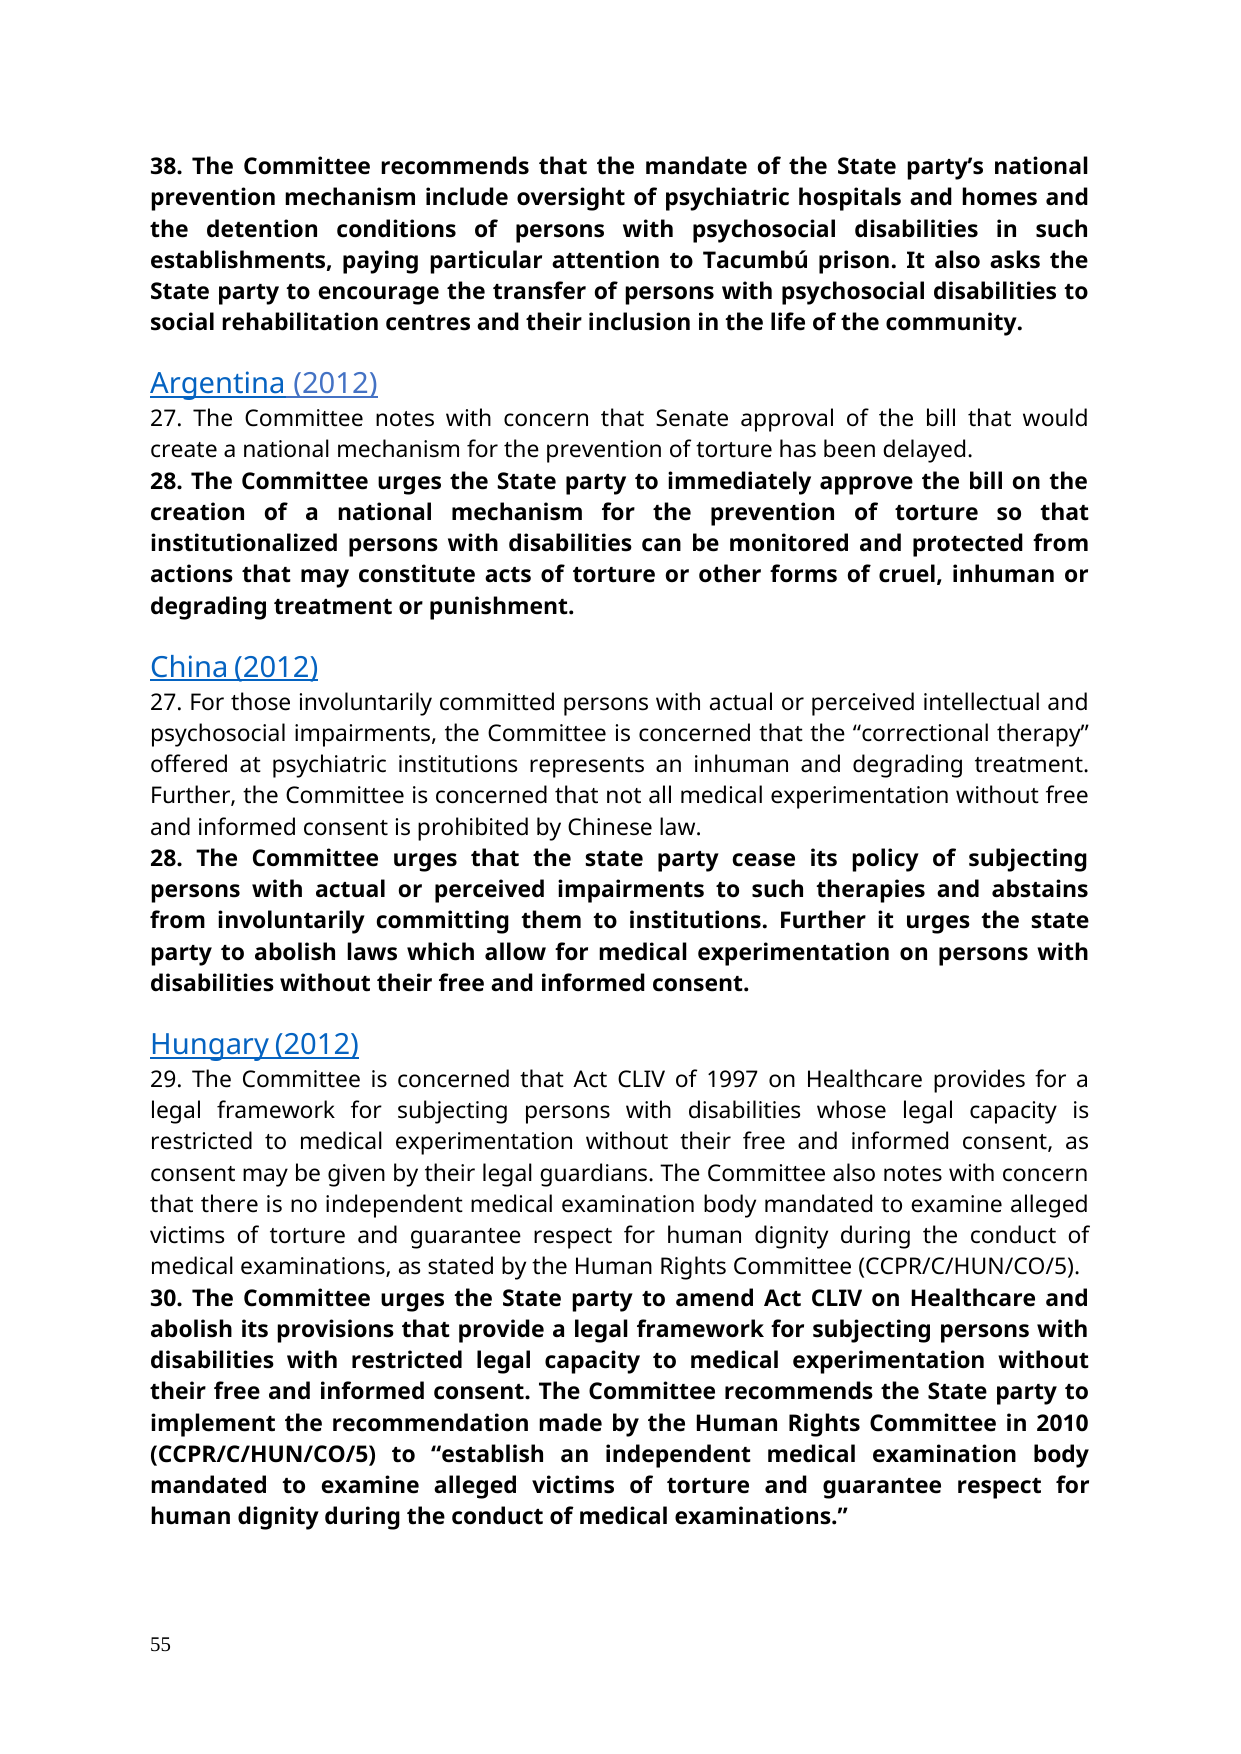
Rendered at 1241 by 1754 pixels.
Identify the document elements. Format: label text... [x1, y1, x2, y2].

text 38. The Committee recommends that the mandate of the State party’s national prevention mechanism include oversight of psychiatric hospitals and homes and the detention conditions of persons with psychosocial disabilities in such establishments, paying particular attention to Tacumbú prison. It also asks the State party to encourage the transfer of persons with psychosocial disabilities to social rehabilitation centres and their inclusion in the life of the community. [150, 150, 1090, 337]
text 28. The Committee urges that the state party cease its policy of subjecting persons with actual or perceived impairments to such therapies and abstains from involuntarily committing them to institutions. Further it urges the state party to abolish laws which allow for medical experimentation on persons with disabilities without their free and informed consent. [150, 842, 1090, 998]
text 27. For those involuntarily committed persons with actual or perceived intellectual and psychosocial impairments, the Committee is concerned that the “correctional therapy” offered at psychiatric institutions represents an inhuman and degrading treatment. Further, the Committee is concerned that not all medical experimentation without free and informed consent is prohibited by Chinese law. [150, 686, 1090, 842]
text 30. The Committee urges the State party to amend Act CLIV on Healthcare and abolish its provisions that provide a legal framework for subjecting persons with disabilities with restricted legal capacity to medical experimentation without their free and informed consent. The Committee recommends the State party to implement the recommendation made by the Human Rights Committee in 2010 (CCPR/C/HUN/CO/5) to “establish an independent medical examination body mandated to examine alleged victims of torture and guarantee respect for human dignity during the conduct of medical examinations.” [150, 1282, 1090, 1532]
text 28. The Committee urges the State party to immediately approve the bill on the creation of a national mechanism for the prevention of torture so that institutionalized persons with disabilities can be monitored and protected from actions that may constitute acts of torture or other forms of cruel, inhuman or degrading treatment or punishment. [150, 465, 1090, 621]
text 27. The Committee notes with concern that Senate approval of the bill that would create a national mechanism for the prevention of torture has been delayed. [150, 402, 1090, 465]
subtitle Hungary (2012) [150, 1023, 1090, 1063]
text 29. The Committee is concerned that Act CLIV of 1997 on Healthcare provides for a legal framework for subjecting persons with disabilities whose legal capacity is restricted to medical experimentation without their free and informed consent, as consent may be given by their legal guardians. The Committee also notes with concern that there is no independent medical examination body mandated to examine alleged victims of torture and guarantee respect for human dignity during the conduct of medical examinations, as stated by the Human Rights Committee (CCPR/C/HUN/CO/5). [150, 1063, 1090, 1282]
subtitle Argentina (2012) [150, 362, 1090, 402]
subtitle China (2012) [150, 646, 1090, 686]
